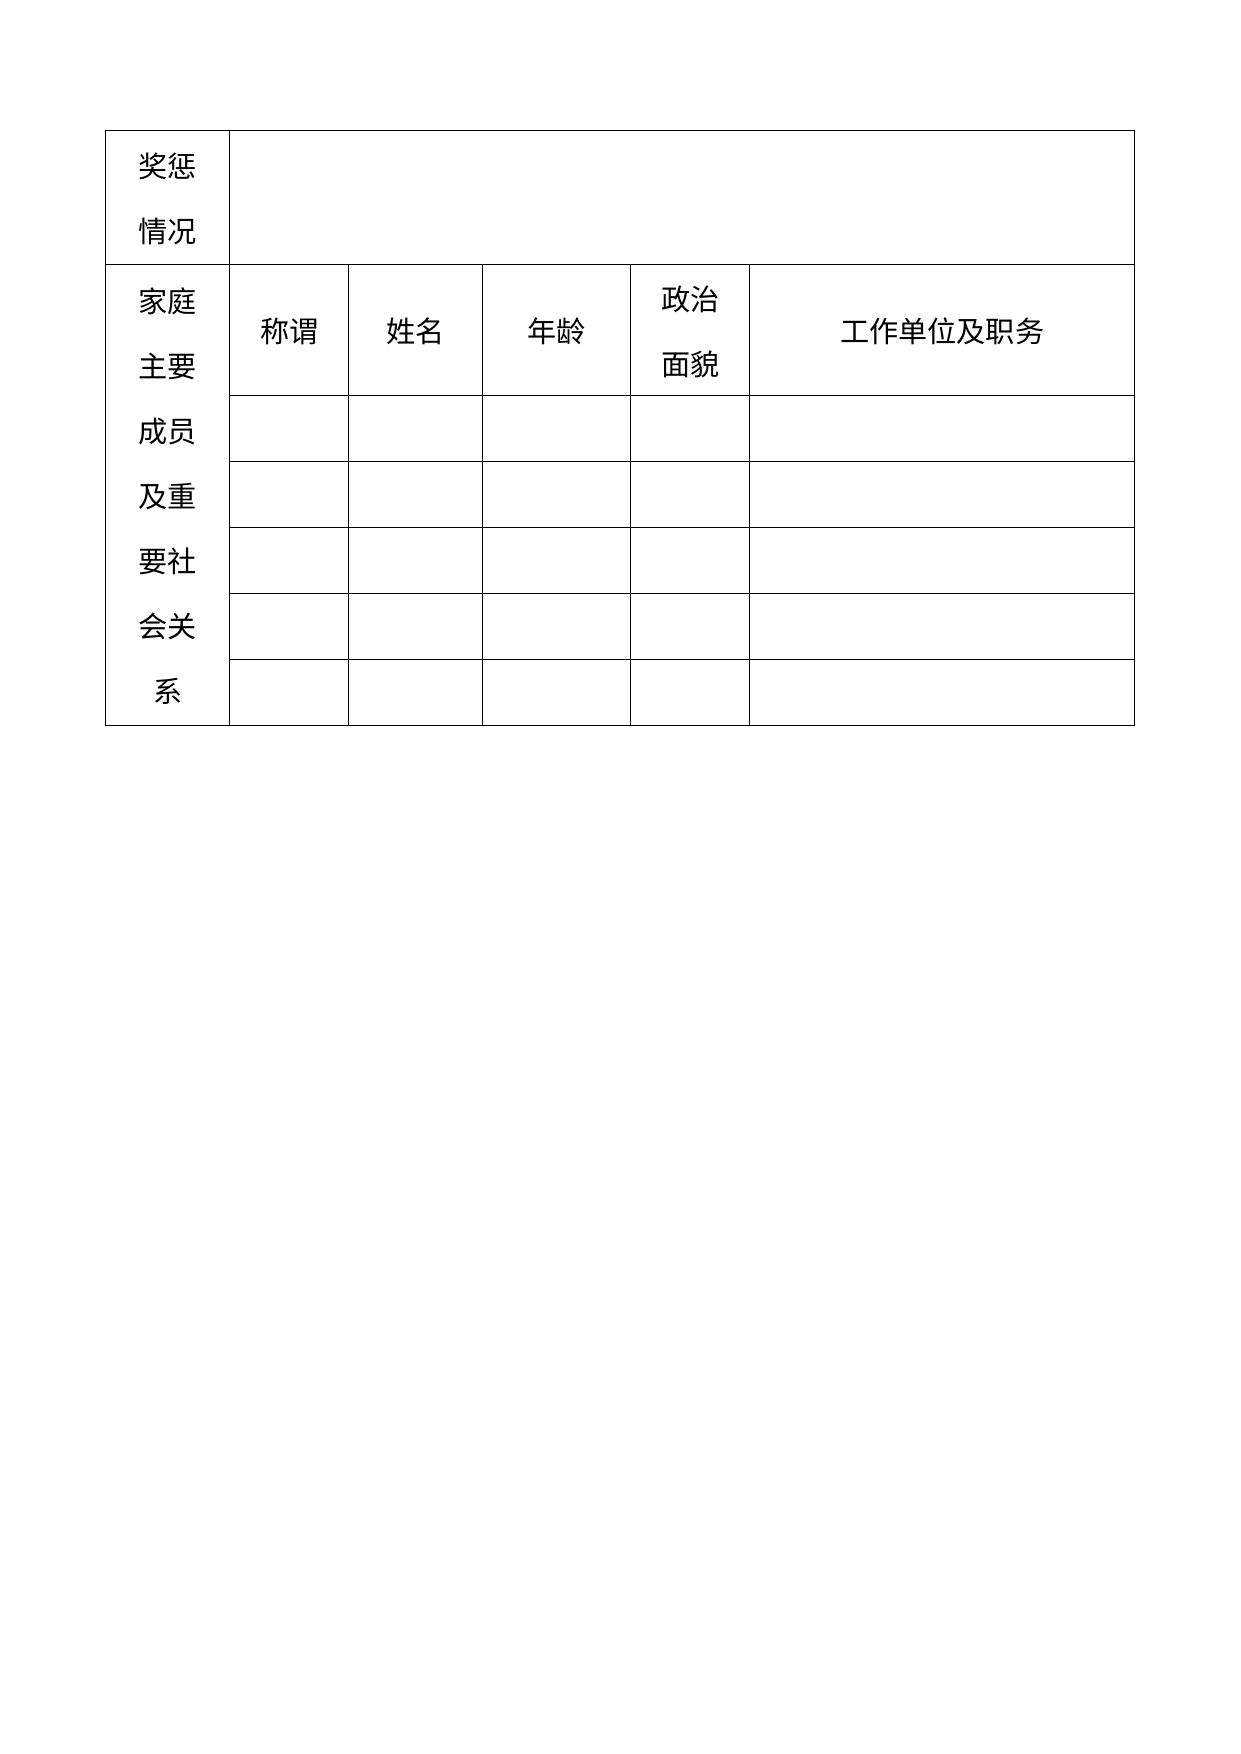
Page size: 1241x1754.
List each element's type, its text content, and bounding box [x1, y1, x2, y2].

table_cell [631, 594, 749, 659]
table_cell [631, 528, 749, 593]
table_cell [349, 660, 482, 725]
table_cell [349, 594, 482, 659]
table_cell [230, 660, 348, 725]
table_cell 家庭 主要 成员 及重 要社 会关 系 [106, 265, 229, 725]
table_cell [631, 660, 749, 725]
table_cell [349, 396, 482, 461]
table_cell 奖惩 情况 [106, 131, 229, 264]
table_cell [483, 660, 630, 725]
table_cell 工作单位及职务 [750, 265, 1134, 395]
table_cell 政治 面貌 [631, 265, 749, 395]
table_cell [230, 594, 348, 659]
table_cell [349, 462, 482, 527]
table_cell 年龄 [483, 265, 630, 395]
table_cell [750, 396, 1134, 461]
table_cell [750, 660, 1134, 725]
table_cell [230, 462, 348, 527]
table_cell [750, 528, 1134, 593]
table_cell 姓名 [349, 265, 482, 395]
table_cell [230, 131, 1134, 264]
table_cell [631, 396, 749, 461]
table_cell [750, 462, 1134, 527]
table_cell 称谓 [230, 265, 348, 395]
table_cell [230, 528, 348, 593]
table_cell [483, 528, 630, 593]
table_cell [750, 594, 1134, 659]
table_cell [631, 462, 749, 527]
table_cell [349, 528, 482, 593]
table_cell [483, 594, 630, 659]
table_cell [483, 462, 630, 527]
table_cell [483, 396, 630, 461]
table_cell [230, 396, 348, 461]
